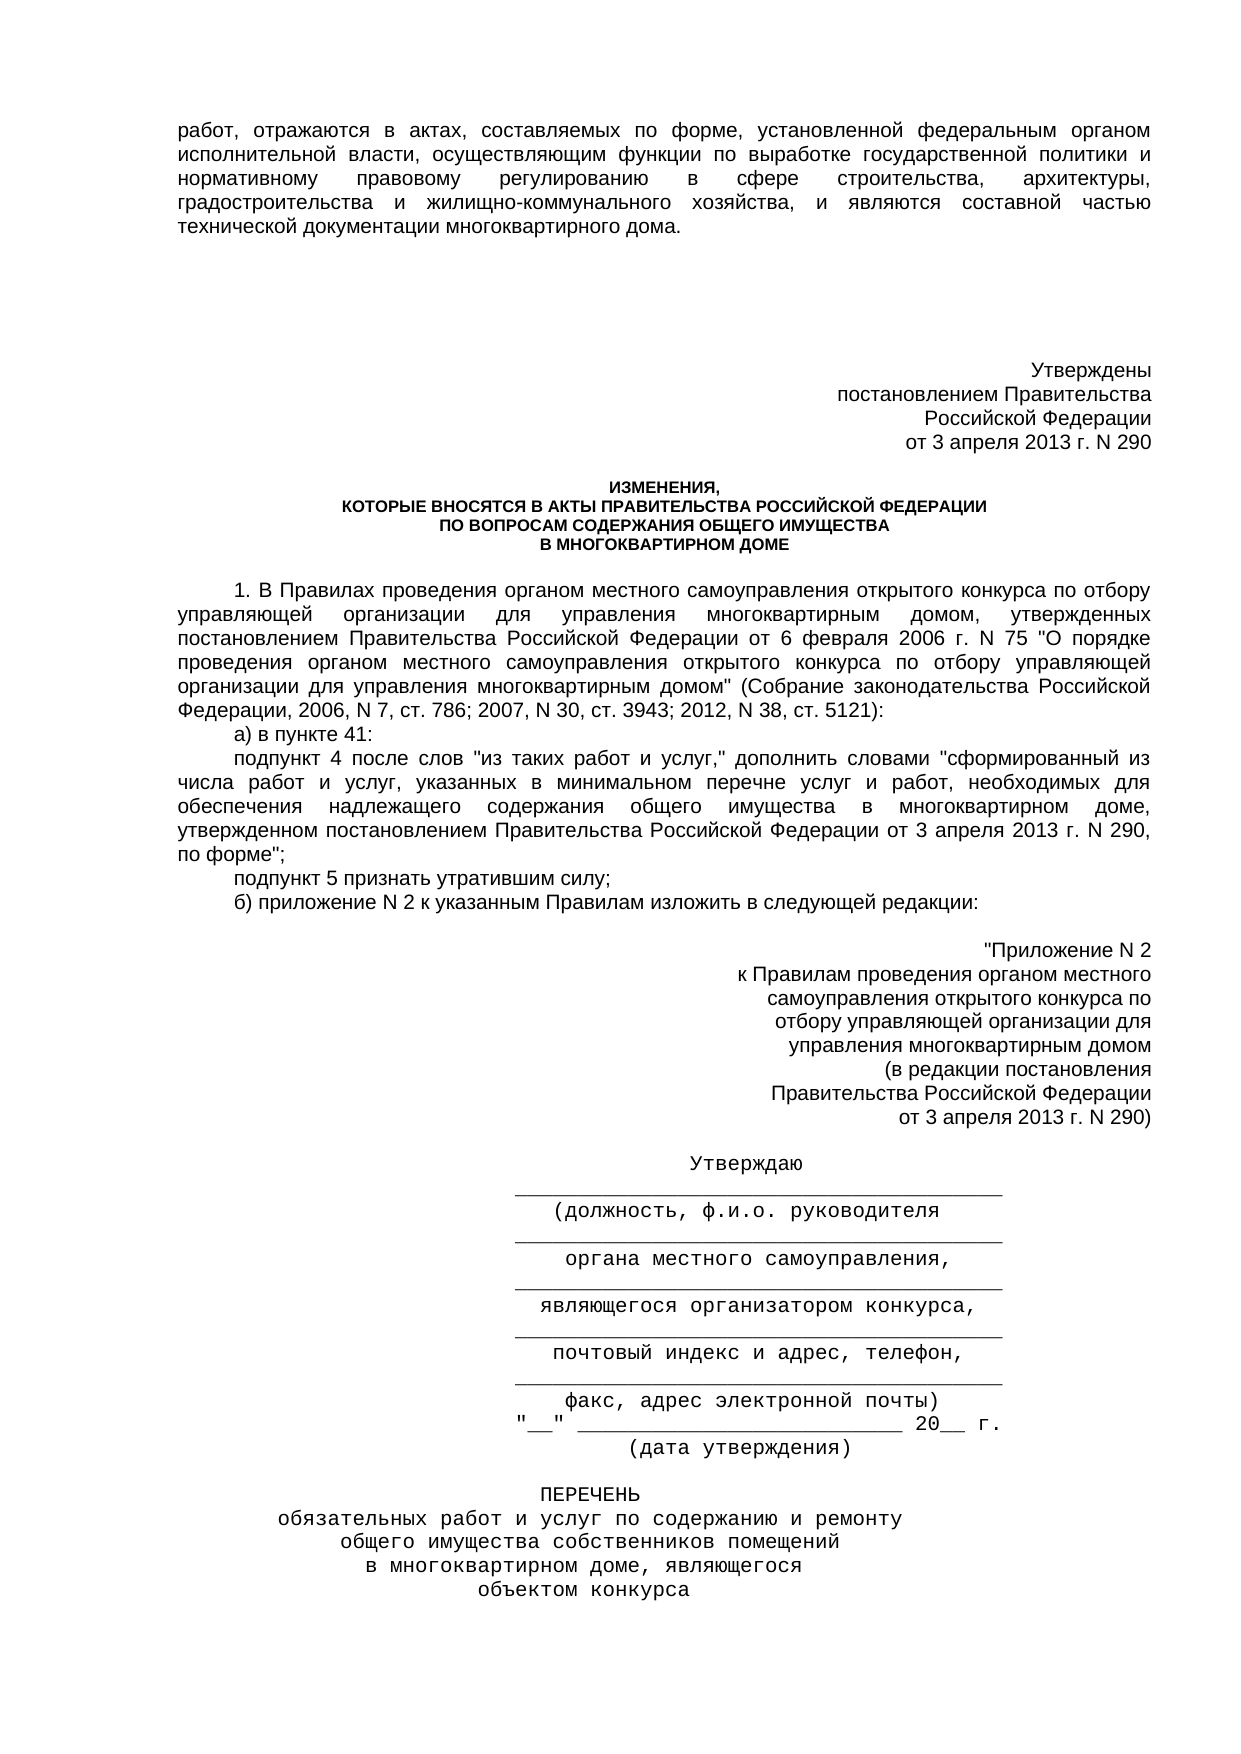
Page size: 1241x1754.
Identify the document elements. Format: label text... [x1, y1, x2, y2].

text факс, адрес электронной почты) [177, 1389, 1152, 1413]
text (дата утверждения) [177, 1437, 1152, 1461]
text от 3 апреля 2013 г. N 290 [177, 429, 1152, 453]
text подпункт 5 признать утратившим силу; [177, 866, 1152, 889]
text В МНОГОКВАРТИРНОМ ДОМЕ [177, 535, 1152, 554]
text _______________________________________ [177, 1366, 1152, 1389]
text Утверждены [177, 358, 1152, 382]
text _______________________________________ [177, 1224, 1152, 1248]
text ИЗМЕНЕНИЯ, [177, 477, 1152, 497]
text _______________________________________ [177, 1271, 1152, 1295]
text самоуправления открытого конкурса по [177, 985, 1152, 1009]
text а) в пункте 41: [177, 722, 1152, 746]
text к Правилам проведения органом местного [177, 961, 1152, 985]
text 1. В Правилах проведения органом местного самоуправления открытого конкурса по отбору управляющей организации для управления многоквартирным домом, утвержденных постановлением Правительства Российской Федерации от 6 февраля 2006 г. N 75 "О порядке проведения органом местного самоуправления открытого конкурса по отбору управляющей организации для управления многоквартирным домом" (Собрание законодательства Российской Федерации, 2006, N 7, ст. 786; 2007, N 30, ст. 3943; 2012, N 38, ст. 5121): [177, 578, 1152, 722]
text общего имущества собственников помещений [177, 1531, 1152, 1555]
text в многоквартирном доме, являющегося [177, 1555, 1152, 1579]
text "Приложение N 2 [177, 937, 1152, 961]
text управления многоквартирным домом [177, 1033, 1152, 1057]
text (должность, ф.и.о. руководителя [177, 1200, 1152, 1224]
text ПЕРЕЧЕНЬ [177, 1484, 1152, 1508]
text (в редакции постановления [177, 1057, 1152, 1081]
text объектом конкурса [177, 1579, 1152, 1602]
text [177, 118, 1152, 238]
text Российской Федерации [177, 406, 1152, 429]
text б) приложение N 2 к указанным Правилам изложить в следующей редакции: [177, 889, 1152, 913]
text Утверждаю [177, 1153, 1152, 1177]
text постановлением Правительства [177, 382, 1152, 406]
text _______________________________________ [177, 1177, 1152, 1200]
text обязательных работ и услуг по содержанию и ремонту [177, 1508, 1152, 1531]
text почтовый индекс и адрес, телефон, [177, 1342, 1152, 1366]
text ПО ВОПРОСАМ СОДЕРЖАНИЯ ОБЩЕГО ИМУЩЕСТВА [177, 516, 1152, 535]
text отбору управляющей организации для [177, 1009, 1152, 1033]
text _______________________________________ [177, 1319, 1152, 1342]
text подпункт 4 после слов "из таких работ и услуг," дополнить словами "сформированный из числа работ и услуг, указанных в минимальном перечне услуг и работ, необходимых для обеспечения надлежащего содержания общего имущества в многоквартирном доме, утвержденном постановлением Правительства Российской Федерации от 3 апреля 2013 г. N 290, по форме"; [177, 746, 1152, 866]
text Правительства Российской Федерации [177, 1081, 1152, 1105]
text от 3 апреля 2013 г. N 290) [177, 1105, 1152, 1129]
text КОТОРЫЕ ВНОСЯТСЯ В АКТЫ ПРАВИТЕЛЬСТВА РОССИЙСКОЙ ФЕДЕРАЦИИ [177, 497, 1152, 516]
text "__" __________________________ 20__ г. [177, 1413, 1152, 1437]
text органа местного самоуправления, [177, 1248, 1152, 1271]
text являющегося организатором конкурса, [177, 1295, 1152, 1319]
